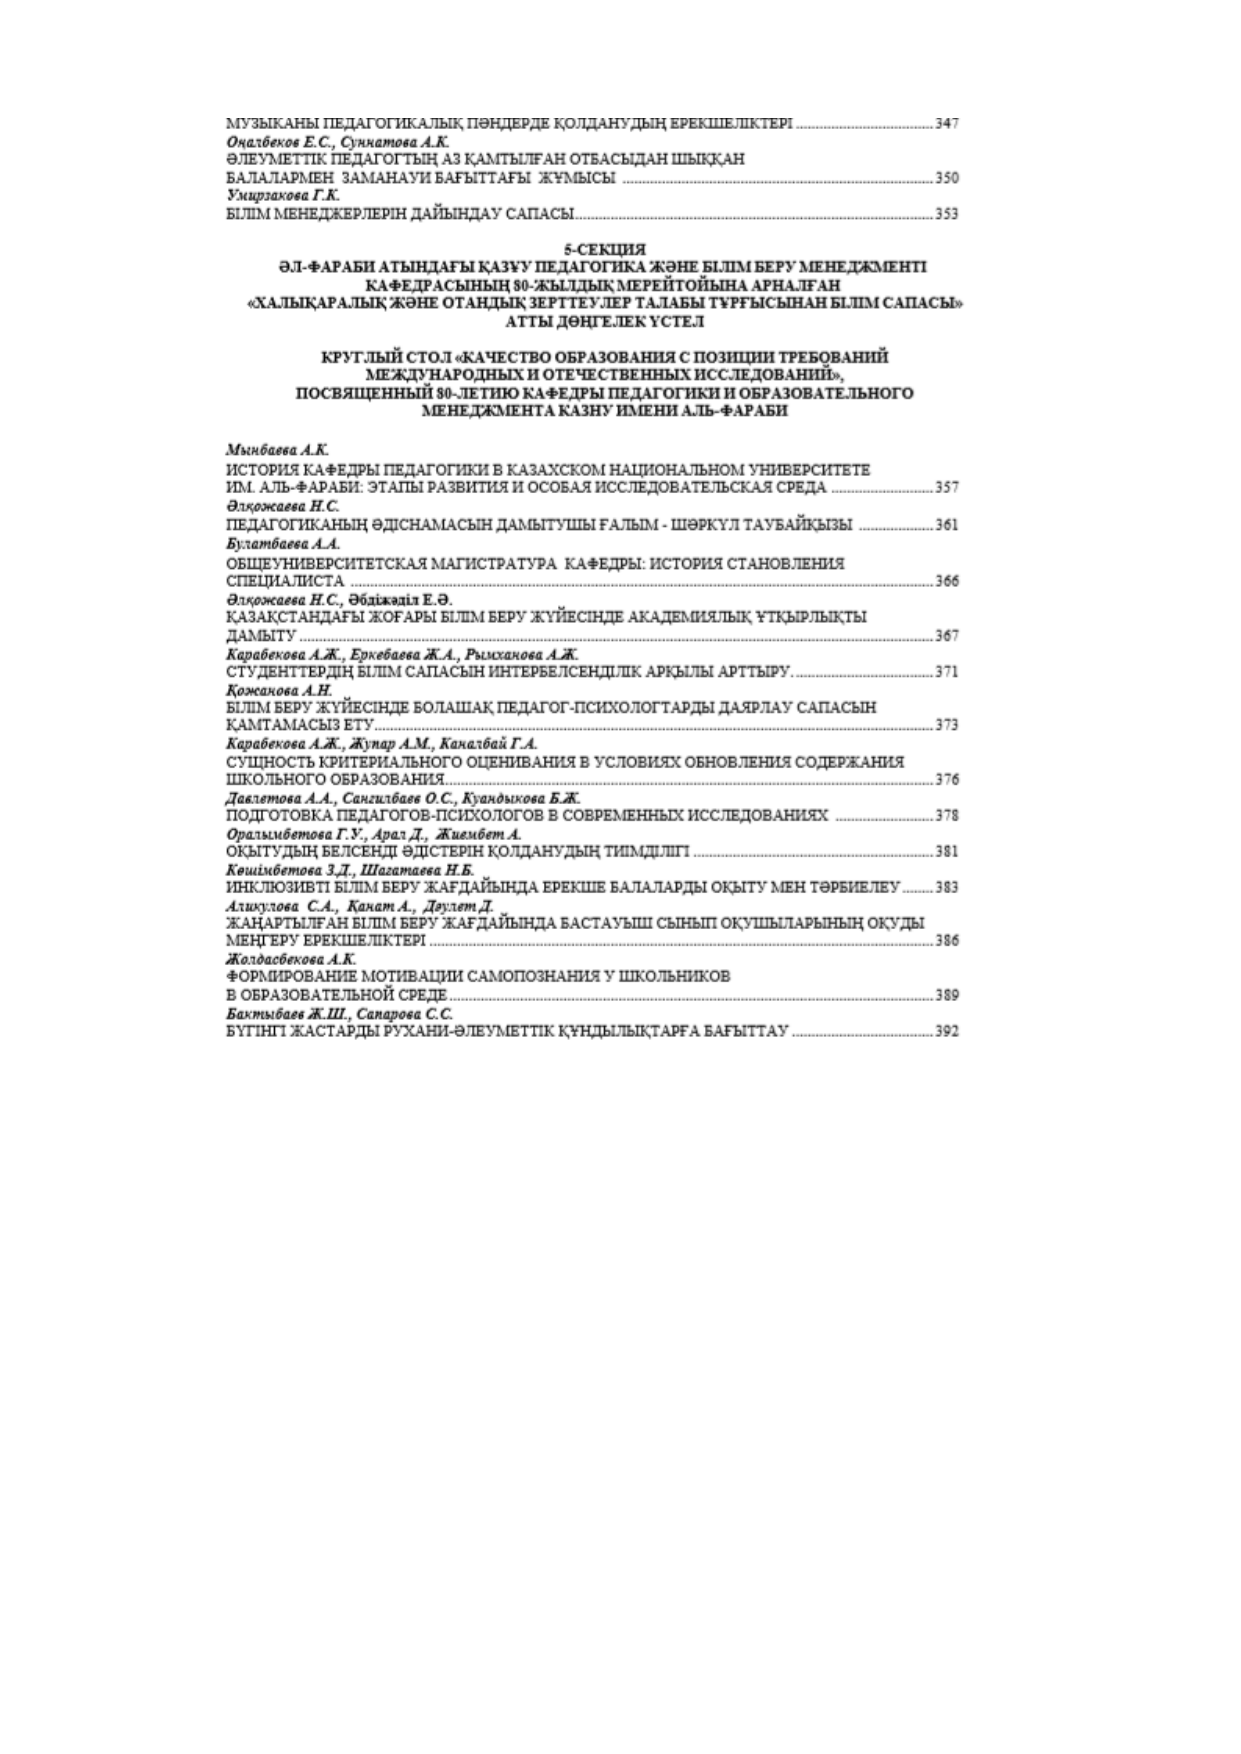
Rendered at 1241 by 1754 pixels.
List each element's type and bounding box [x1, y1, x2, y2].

picture [177, 118, 1045, 1054]
